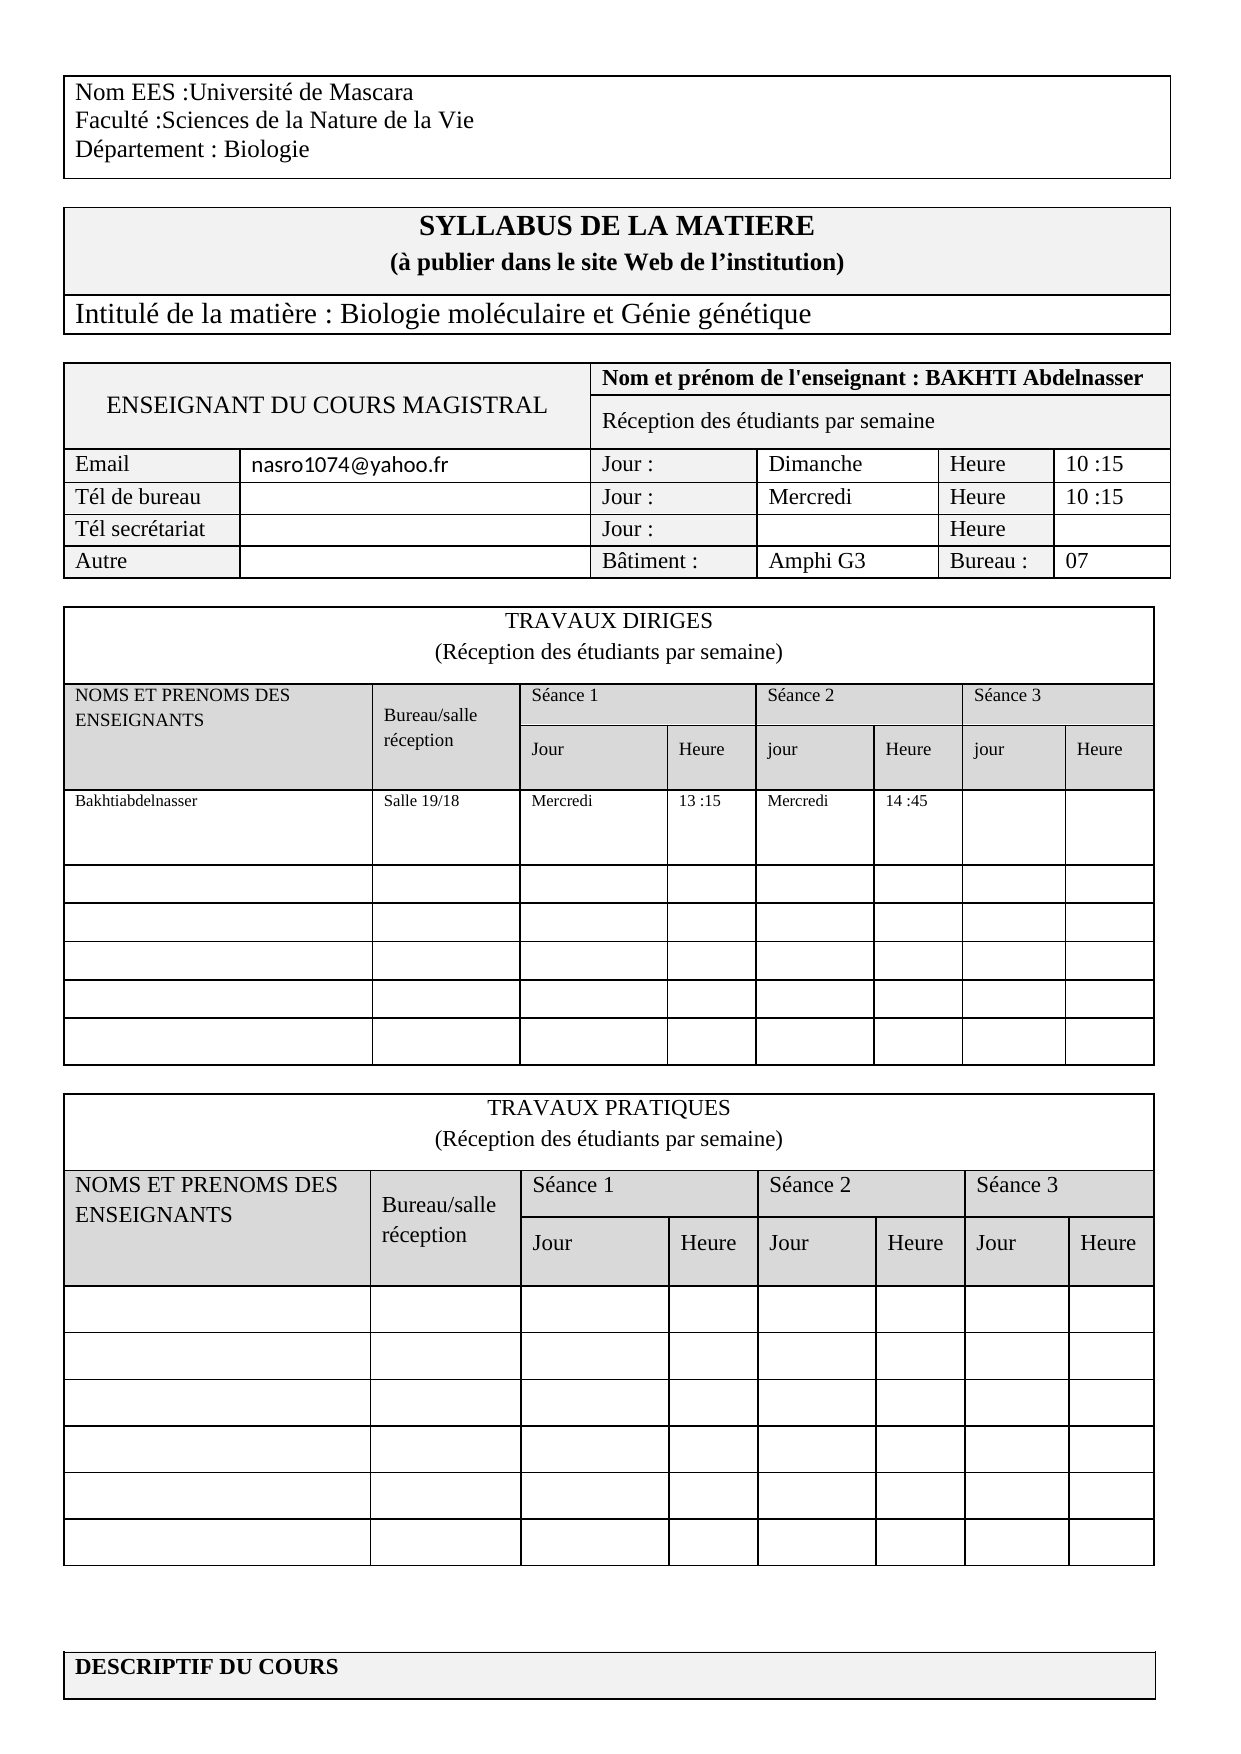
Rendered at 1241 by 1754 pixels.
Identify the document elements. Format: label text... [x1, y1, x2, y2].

table_cell Jour : [591, 515, 756, 545]
table_cell [521, 981, 667, 1017]
table_cell [65, 1380, 370, 1425]
table_cell [966, 1520, 1068, 1565]
table_cell Jour [521, 726, 667, 789]
table_cell [521, 942, 667, 979]
table_cell Séance 1 [521, 685, 755, 724]
table_cell [522, 1380, 668, 1425]
table_cell [1070, 1380, 1153, 1425]
table_cell [963, 942, 1065, 979]
table_cell Bureau/salle réception [371, 1171, 520, 1285]
table_cell [877, 1333, 964, 1378]
table_cell Dimanche [758, 450, 938, 482]
table_cell 14 :45 [875, 791, 962, 864]
table_cell [65, 1520, 370, 1565]
table_cell Mercredi [758, 483, 938, 513]
table_cell [757, 981, 873, 1017]
table_cell [371, 1473, 520, 1518]
table_cell [668, 981, 755, 1017]
table_cell Heure [1066, 726, 1153, 789]
table_cell [371, 1520, 520, 1565]
table_cell Jour : [591, 483, 756, 513]
table_cell [759, 1473, 875, 1518]
table_cell [521, 904, 667, 941]
table_cell Email [65, 450, 239, 482]
table_cell 10 :15 [1055, 483, 1170, 513]
table_header TRAVAUX DIRIGES (Réception des étudiants par semaine) [65, 608, 1153, 683]
table_cell Heure [939, 483, 1053, 513]
table_cell [757, 904, 873, 941]
table_cell Tél secrétariat [65, 515, 239, 545]
table_cell [1066, 791, 1153, 864]
table_cell [670, 1333, 757, 1378]
table_cell [1066, 942, 1153, 979]
table_cell Autre [65, 547, 239, 577]
table_cell [759, 1520, 875, 1565]
table_cell [966, 1473, 1068, 1518]
table_cell [1066, 981, 1153, 1017]
table_cell [371, 1287, 520, 1332]
table_cell [877, 1473, 964, 1518]
table_cell Jour : [591, 450, 756, 482]
table_cell Heure [939, 515, 1053, 545]
table_cell [759, 1333, 875, 1378]
table_cell [758, 515, 938, 545]
table_cell Séance 2 [759, 1171, 964, 1216]
table_cell [373, 942, 519, 979]
table_cell 10 :15 [1055, 450, 1170, 482]
table_cell Jour [522, 1218, 668, 1285]
table_cell [670, 1380, 757, 1425]
table_cell [65, 942, 372, 979]
table_cell Réception des étudiants par semaine [591, 396, 1170, 448]
table_cell [668, 904, 755, 941]
table_cell [65, 981, 372, 1017]
table_cell [1070, 1473, 1153, 1518]
table_cell [875, 866, 962, 902]
table_cell Heure [1070, 1218, 1153, 1285]
table_cell [757, 942, 873, 979]
table_cell [522, 1287, 668, 1332]
table_cell [963, 981, 1065, 1017]
table_header SYLLABUS DE LA MATIERE (à publier dans le site Web de l’institution) [65, 208, 1170, 294]
table_cell Heure [670, 1218, 757, 1285]
table_cell [241, 547, 590, 577]
table_cell Intitulé de la matière : Biologie moléculaire et Génie génétique [65, 296, 1170, 333]
table_cell [65, 1019, 372, 1064]
table_cell [877, 1520, 964, 1565]
table_cell [1070, 1287, 1153, 1332]
table_cell Salle 19/18 [373, 791, 519, 864]
table_cell [1066, 904, 1153, 941]
table_cell 13 :15 [668, 791, 755, 864]
table_cell [963, 791, 1065, 864]
table_cell NOMS ET PRENOMS DES ENSEIGNANTS [65, 1171, 370, 1285]
table_cell [241, 515, 590, 545]
table_cell [65, 1333, 370, 1378]
table_cell [241, 483, 590, 513]
table_cell [670, 1473, 757, 1518]
table_cell [875, 981, 962, 1017]
table_cell [65, 1473, 370, 1518]
table_header ENSEIGNANT DU COURS MAGISTRAL [65, 364, 590, 448]
table_cell [373, 866, 519, 902]
table_cell [522, 1427, 668, 1472]
table_cell jour [963, 726, 1065, 789]
table_cell [668, 1019, 755, 1064]
table_cell [1066, 866, 1153, 902]
table_cell [1070, 1333, 1153, 1378]
table_cell [963, 904, 1065, 941]
table_cell [65, 1427, 370, 1472]
table_cell Heure [668, 726, 755, 789]
table_cell jour [757, 726, 873, 789]
table_cell [966, 1287, 1068, 1332]
table_cell [875, 1019, 962, 1064]
table_cell [668, 942, 755, 979]
table_cell [966, 1380, 1068, 1425]
table_cell [877, 1427, 964, 1472]
table_cell [522, 1333, 668, 1378]
table_cell 07 [1055, 547, 1170, 577]
table_cell Mercredi [521, 791, 667, 864]
table_cell [522, 1473, 668, 1518]
table_cell [759, 1380, 875, 1425]
table_cell Amphi G3 [758, 547, 938, 577]
table_cell nasro1074@yahoo.fr [241, 450, 590, 482]
table_cell [668, 866, 755, 902]
table_cell [875, 904, 962, 941]
table_cell [877, 1380, 964, 1425]
table_cell Séance 3 [966, 1171, 1153, 1216]
table_cell [759, 1287, 875, 1332]
table_cell [963, 1019, 1065, 1064]
table_cell [670, 1427, 757, 1472]
table_cell [371, 1333, 520, 1378]
table_cell Bureau/salle réception [373, 685, 519, 789]
table_cell Bakhtiabdelnasser [65, 791, 372, 864]
table_cell NOMS ET PRENOMS DES ENSEIGNANTS [65, 685, 372, 789]
table_header TRAVAUX PRATIQUES (Réception des étudiants par semaine) [65, 1095, 1153, 1170]
table_cell [877, 1287, 964, 1332]
table_cell [963, 866, 1065, 902]
table_cell [875, 942, 962, 979]
table_cell Jour [966, 1218, 1068, 1285]
table_cell [65, 904, 372, 941]
table_cell Heure [875, 726, 962, 789]
table_cell Séance 2 [757, 685, 962, 724]
table_cell [521, 1019, 667, 1064]
table_cell Heure [877, 1218, 964, 1285]
table_cell [966, 1427, 1068, 1472]
table_cell [65, 866, 372, 902]
table_cell Bureau : [939, 547, 1053, 577]
table_header Nom et prénom de l'enseignant : BAKHTI Abdelnasser [591, 364, 1170, 394]
table_cell [757, 1019, 873, 1064]
table_cell Séance 3 [963, 685, 1153, 724]
table_cell Jour [759, 1218, 875, 1285]
table_cell Séance 1 [522, 1171, 757, 1216]
table_cell [373, 1019, 519, 1064]
table_cell [1070, 1427, 1153, 1472]
table_cell Mercredi [757, 791, 873, 864]
table_cell [966, 1333, 1068, 1378]
table_cell [65, 1287, 370, 1332]
table_header DESCRIPTIF DU COURS [65, 1653, 1155, 1698]
table_cell [522, 1520, 668, 1565]
table_cell [670, 1520, 757, 1565]
table_cell [371, 1380, 520, 1425]
table_cell [373, 981, 519, 1017]
table_cell [759, 1427, 875, 1472]
table_cell Tél de bureau [65, 483, 239, 513]
table_cell Heure [939, 450, 1053, 482]
table_cell [521, 866, 667, 902]
table_cell [757, 866, 873, 902]
table_cell [371, 1427, 520, 1472]
table_header Nom EES :Université de Mascara Faculté :Sciences de la Nature de la Vie Département : Biologie [65, 77, 1170, 178]
table_cell [1070, 1520, 1153, 1565]
table_cell [373, 904, 519, 941]
table_cell [1066, 1019, 1153, 1064]
table_cell [1055, 515, 1170, 545]
table_cell Bâtiment : [591, 547, 756, 577]
table_cell [670, 1287, 757, 1332]
